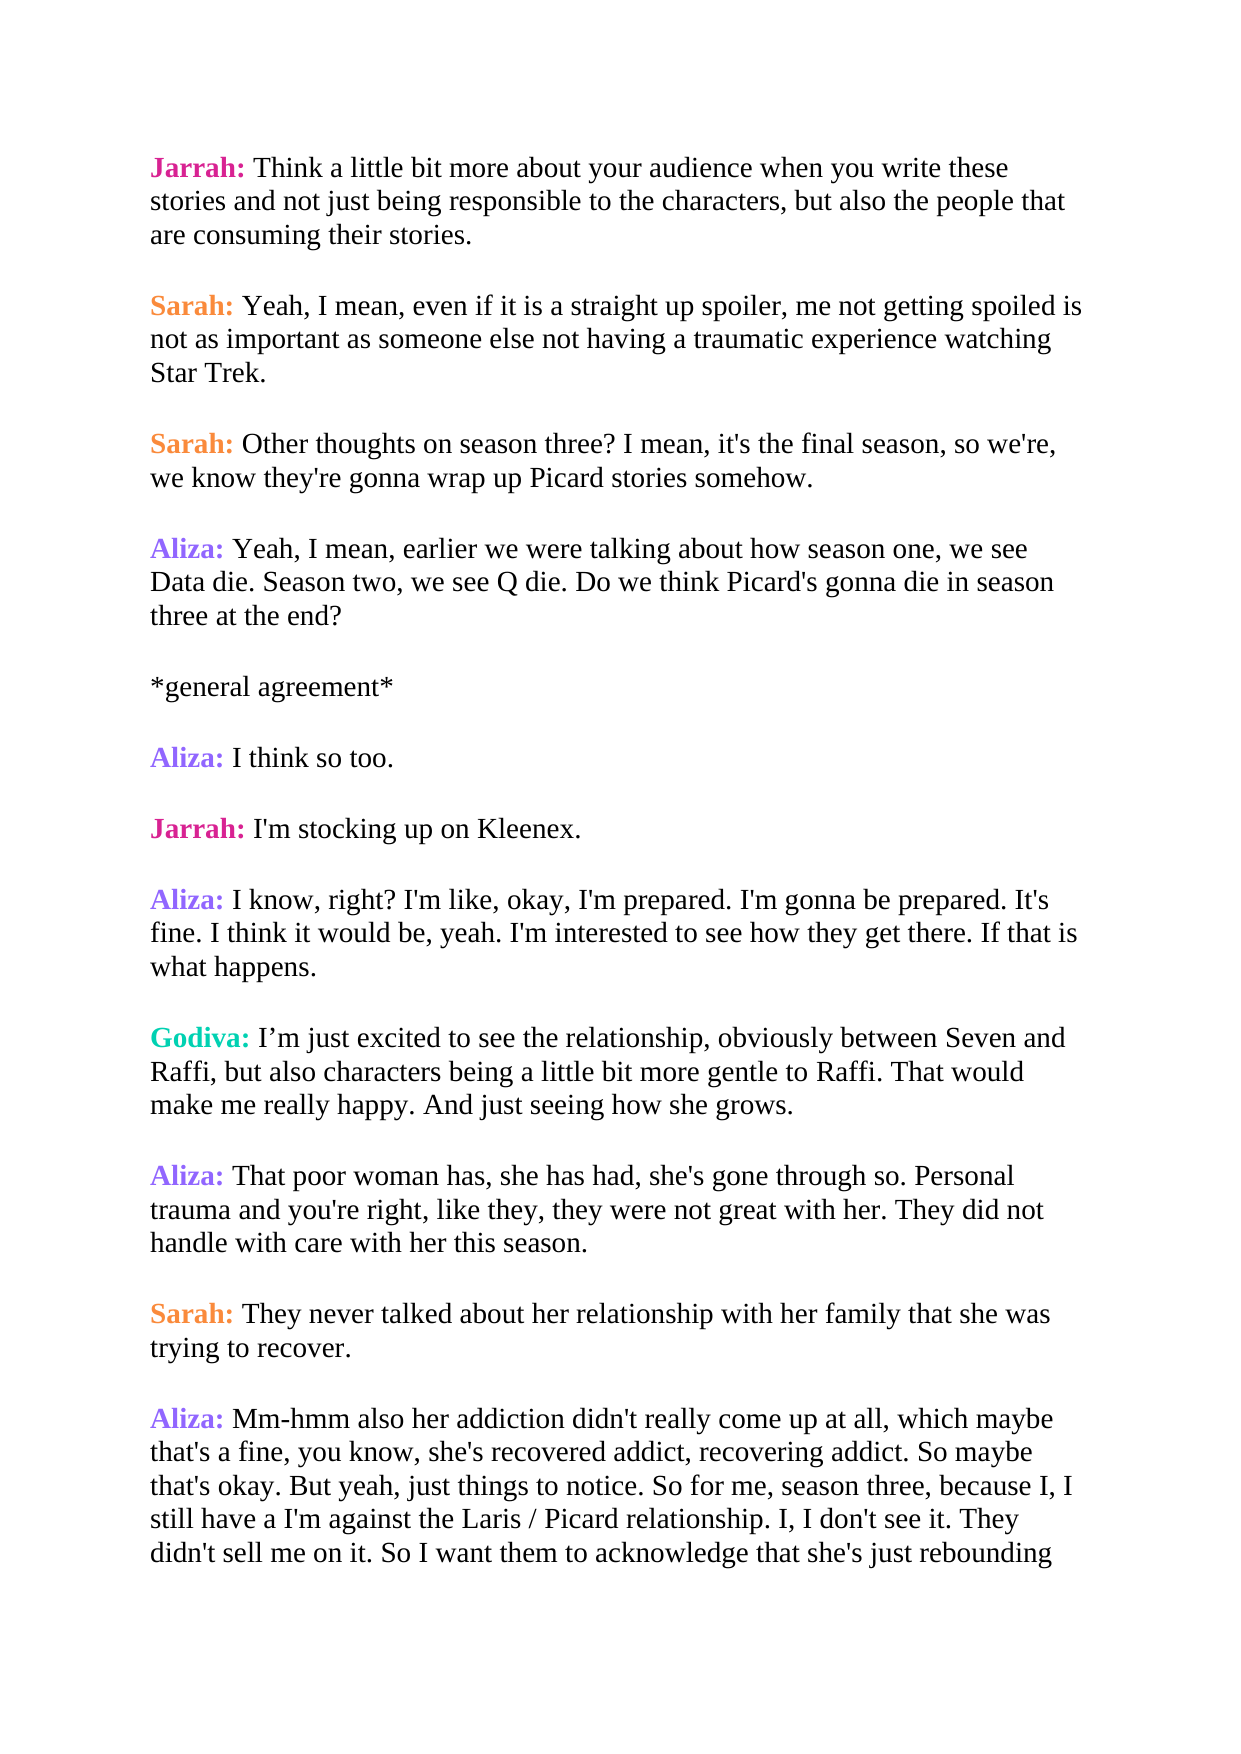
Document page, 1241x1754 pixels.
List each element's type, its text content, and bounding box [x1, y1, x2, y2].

text Aliza: That poor woman has, she has had, she's gone through so. Personal trauma and you're right, like they, they were not great with her. They did not handle with care with her this season. [150, 1158, 1090, 1259]
text Godiva: I’m just excited to see the relationship, obviously between Seven and Raffi, but also characters being a little bit more gentle to Raffi. That would make me really happy. And just seeing how she grows. [150, 1020, 1090, 1121]
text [150, 1401, 1090, 1569]
text *general agreement* [150, 669, 1090, 702]
text Sarah: They never talked about her relationship with her family that she was trying to recover. [150, 1296, 1090, 1363]
text Jarrah: Think a little bit more about your audience when you write these stories and not just being responsible to the characters, but also the people that are consuming their stories. [150, 150, 1090, 251]
text Aliza: I think so too. [150, 740, 1090, 773]
text Sarah: Other thoughts on season three? I mean, it's the final season, so we're, we know they're gonna wrap up Picard stories somehow. [150, 426, 1090, 493]
text Aliza: I know, right? I'm like, okay, I'm prepared. I'm gonna be prepared. It's fine. I think it would be, yeah. I'm interested to see how they get there. If that is what happens. [150, 882, 1090, 983]
text Aliza: Yeah, I mean, earlier we were talking about how season one, we see Data die. Season two, we see Q die. Do we think Picard's gonna die in season three at the end? [150, 531, 1090, 631]
text Sarah: Yeah, I mean, even if it is a straight up spoiler, me not getting spoiled is not as important as someone else not having a traumatic experience watching Star Trek. [150, 288, 1090, 389]
text Jarrah: I'm stocking up on Kleenex. [150, 811, 1090, 844]
